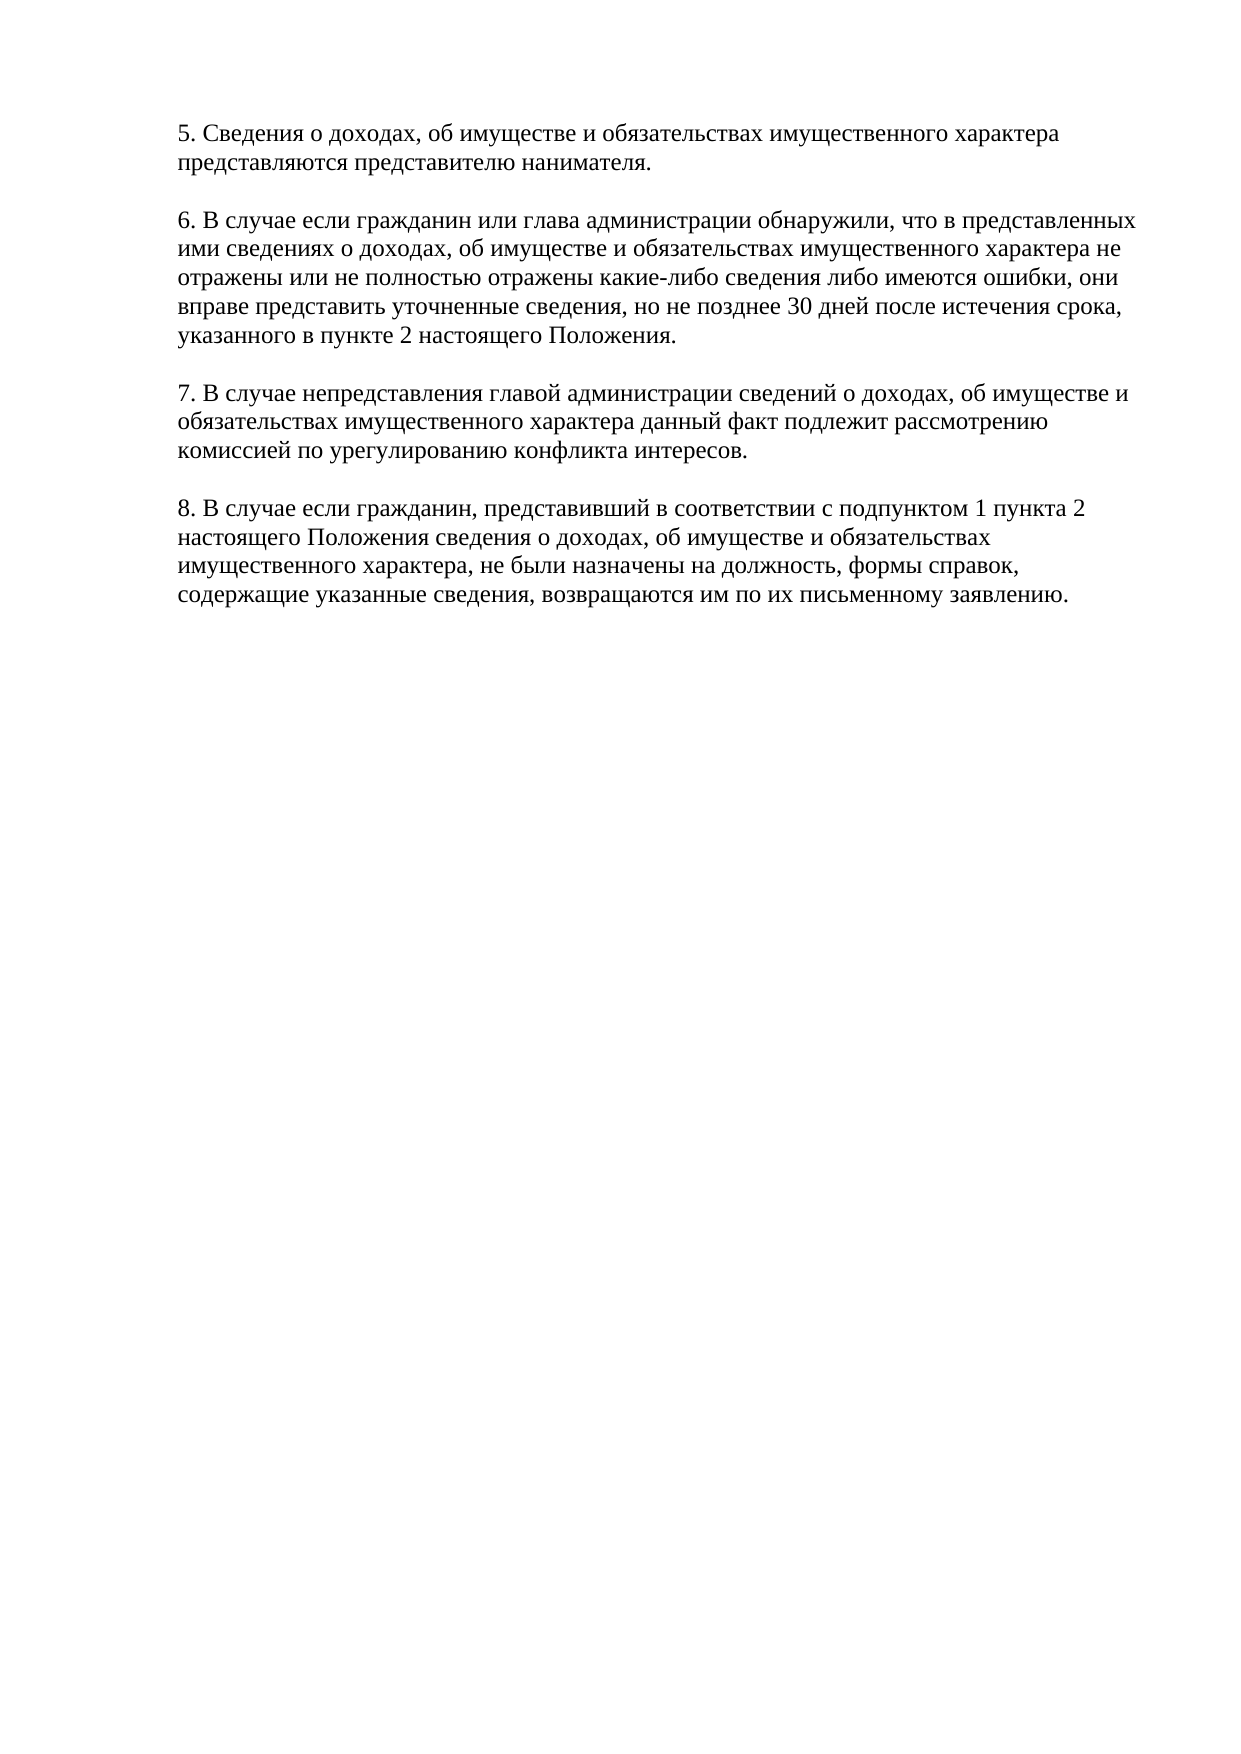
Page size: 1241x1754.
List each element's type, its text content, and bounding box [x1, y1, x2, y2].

text 7. В случае непредставления главой администрации сведений о доходах, об имуществе и обязательствах имущественного характера данный факт подлежит рассмотрению комиссией по урегулированию конфликта интересов. [177, 378, 1152, 464]
text 8. В случае если гражданин, представивший в соответствии с подпунктом 1 пункта 2 настоящего Положения сведения о доходах, об имуществе и обязательствах имущественного характера, не были назначены на должность, формы справок, содержащие указанные сведения, возвращаются им по их письменному заявлению. [177, 493, 1152, 608]
text 5. Сведения о доходах, об имуществе и обязательствах имущественного характера представляются представителю нанимателя. [177, 118, 1152, 176]
text 6. В случае если гражданин или глава администрации обнаружили, что в представленных ими сведениях о доходах, об имуществе и обязательствах имущественного характера не отражены или не полностью отражены какие-либо сведения либо имеются ошибки, они вправе представить уточненные сведения, но не позднее 30 дней после истечения срока, указанного в пункте 2 настоящего Положения. [177, 205, 1152, 348]
